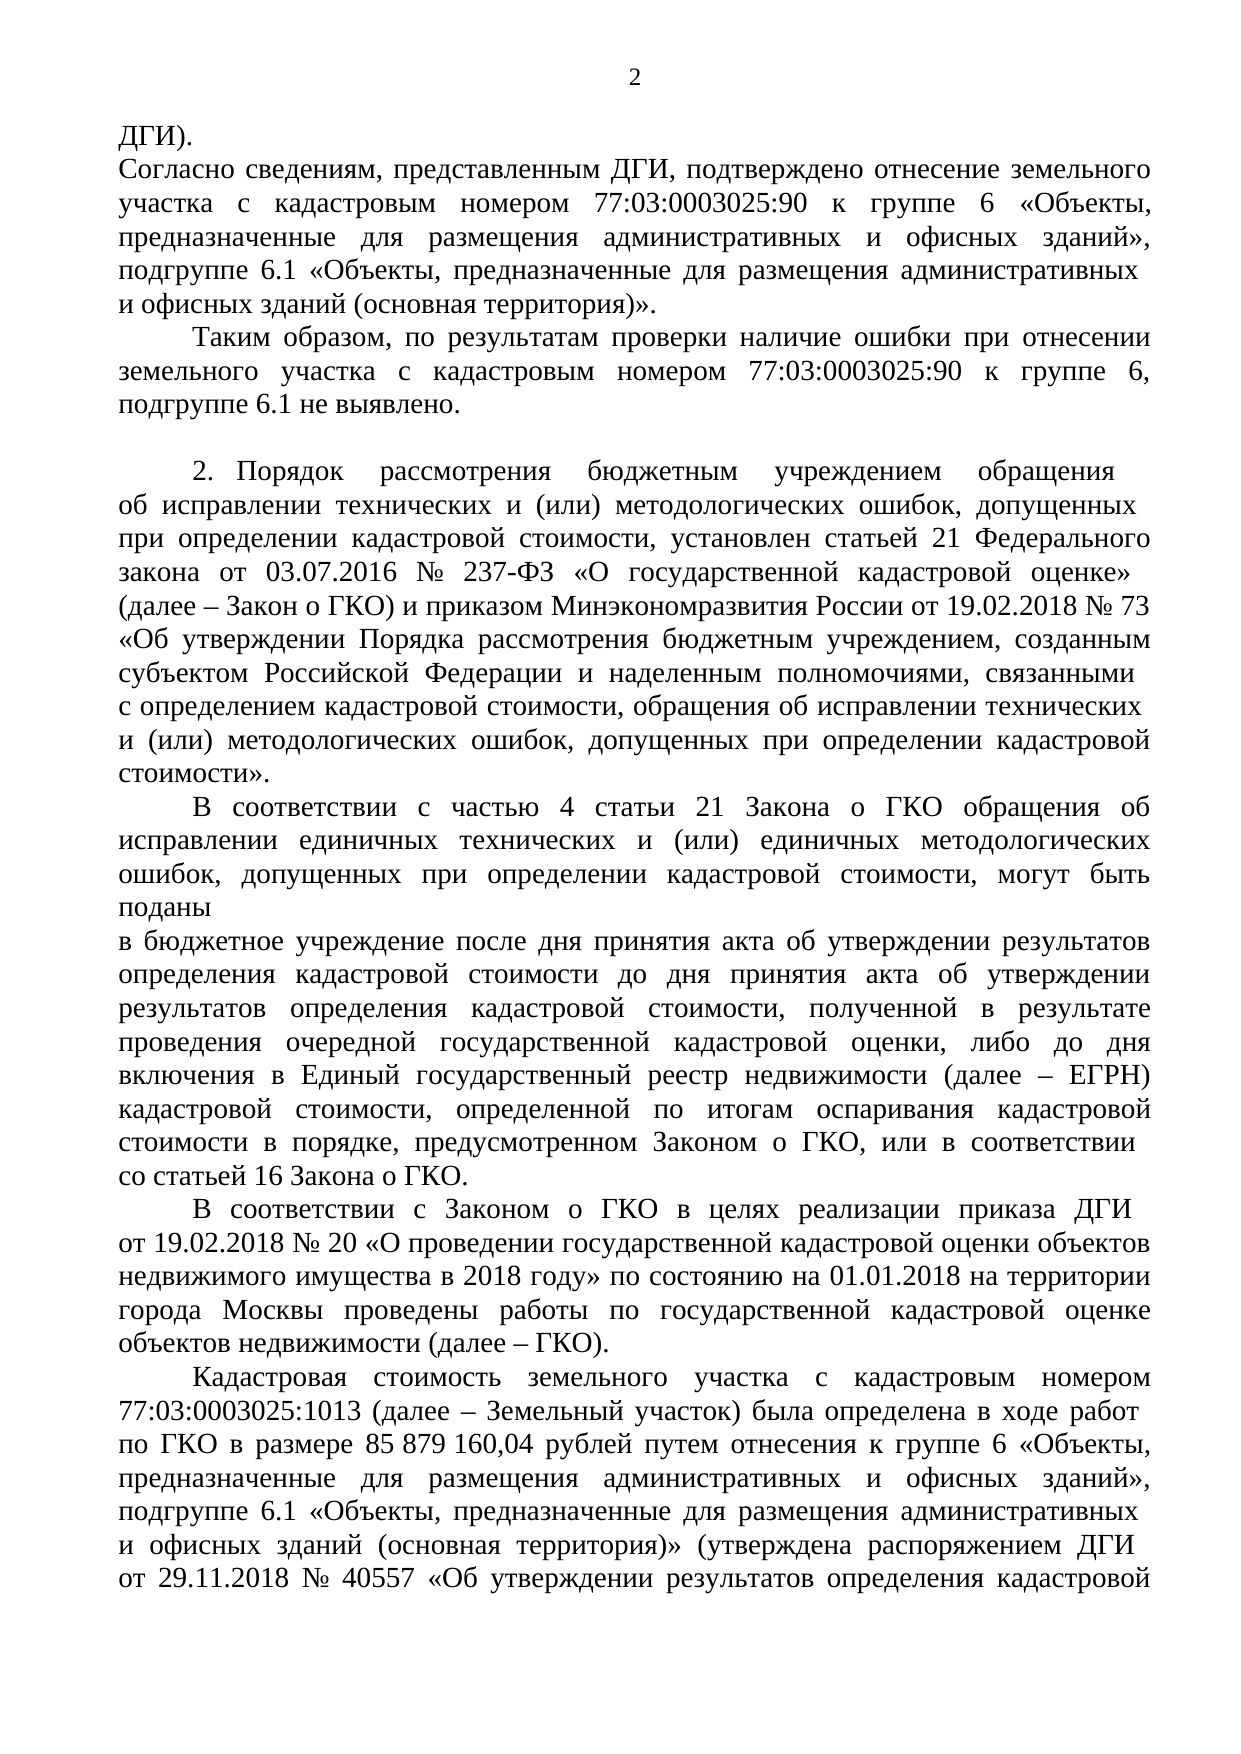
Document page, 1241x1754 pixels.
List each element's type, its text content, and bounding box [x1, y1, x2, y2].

text В соответствии с Законом о ГКО в целях реализации приказа ДГИ от 19.02.2018 № 20 «О проведении государственной кадастровой оценки объектов недвижимого имущества в 2018 году» по состоянию на 01.01.2018 на территории города Москвы проведены работы по государственной кадастровой оценке объектов недвижимости (далее – ГКО). [118, 1191, 1152, 1359]
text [118, 1359, 1152, 1594]
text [118, 118, 1152, 319]
text Таким образом, по результатам проверки наличие ошибки при отнесении земельного участка с кадастровым номером 77:03:0003025:90 к группе 6, подгруппе 6.1 не выявлено. [118, 319, 1152, 420]
text В соответствии с частью 4 статьи 21 Закона о ГКО обращения об исправлении единичных технических и (или) единичных методологических ошибок, допущенных при определении кадастровой стоимости, могут быть поданы в бюджетное учреждение после дня принятия акта об утверждении результатов определения кадастровой стоимости до дня принятия акта об утверждении результатов определения кадастровой стоимости, полученной в результате проведения очередной государственной кадастровой оценки, либо до дня включения в Единый государственный реестр недвижимости (далее – ЕГРН) кадастровой стоимости, определенной по итогам оспаривания кадастровой стоимости в порядке, предусмотренном Законом о ГКО, или в соответствии со статьей 16 Закона о ГКО. [118, 789, 1152, 1191]
list Порядок рассмотрения бюджетным учреждением обращения об исправлении технических и (или) методологических ошибок, допущенных при определении кадастровой стоимости, установлен статьей 21 Федерального закона от 03.07.2016 № 237-ФЗ «О государственной кадастровой оценке» (далее – Закон о ГКО) и приказом Минэкономразвития России от 19.02.2018 № 73 «Об утверждении Порядка рассмотрения бюджетным учреждением, созданным субъектом Российской Федерации и наделенным полномочиями, связанными с определением кадастровой стоимости, обращения об исправлении технических и (или) методологических ошибок, допущенных при определении кадастровой стоимости». [118, 453, 1152, 789]
